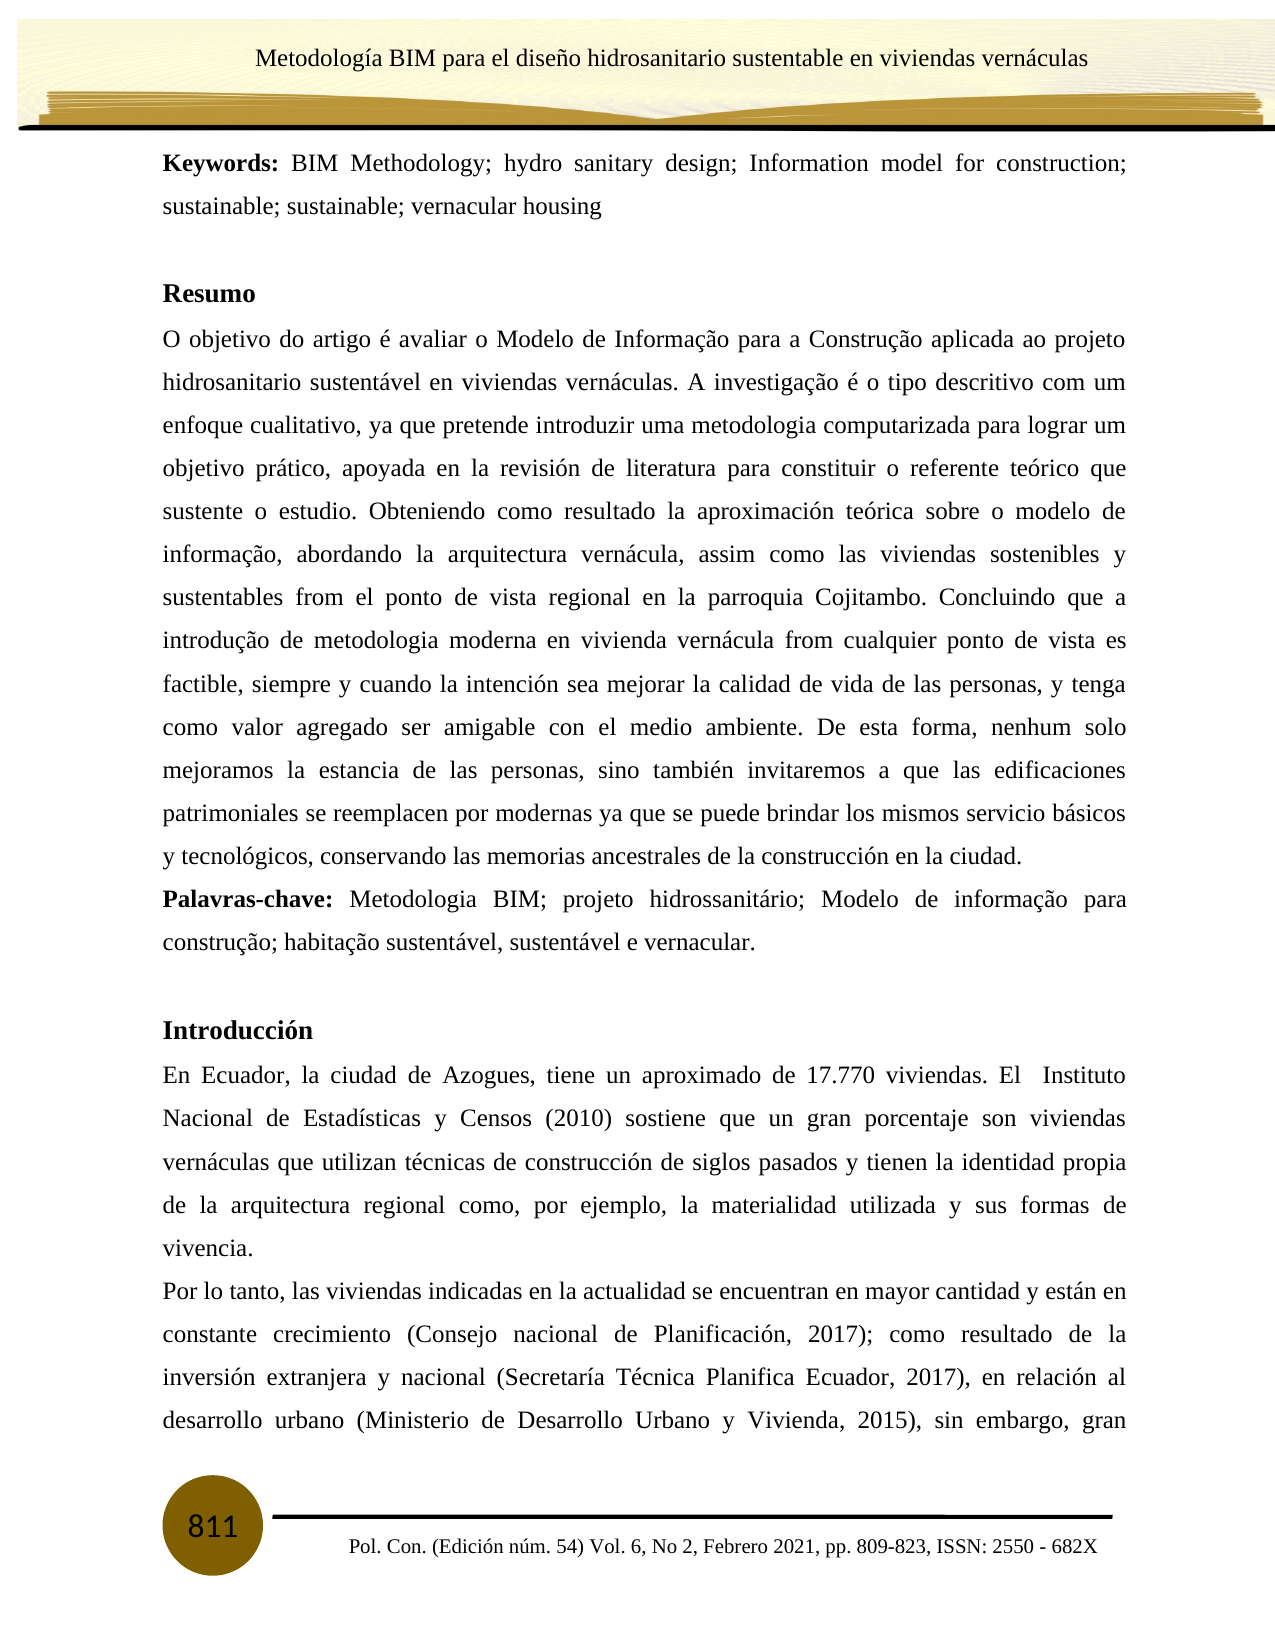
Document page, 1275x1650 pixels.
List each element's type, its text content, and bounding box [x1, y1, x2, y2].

picture [17, 19, 1275, 132]
text Resumo [162, 277, 1127, 308]
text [162, 1276, 1127, 1434]
text O objetivo do artigo é avaliar o Modelo de Informação para a Construção aplicada ao projeto hidrosanitario sustentável en viviendas vernáculas. A investigação é o tipo descritivo com um enfoque cualitativo, ya que pretende introduzir uma metodologia computarizada para lograr um objetivo prático, apoyada en la revisión de literatura para constituir o referente teórico que sustente o estudio. Obteniendo como resultado la aproximación teórica sobre o modelo de informação, abordando la arquitectura vernácula, assim como las viviendas sostenibles y sustentables from el ponto de vista regional en la parroquia Cojitambo. Concluindo que a introdução de metodologia moderna en vivienda vernácula from cualquier ponto de vista es factible, siempre y cuando la intención sea mejorar la calidad de vida de las personas, y tenga como valor agregado ser amigable con el medio ambiente. De esta forma, nenhum solo mejoramos la estancia de las personas, sino también invitaremos a que las edificaciones patrimoniales se reemplacen por modernas ya que se puede brindar los mismos servicio básicos y tecnológicos, conservando las memorias ancestrales de la construcción en la ciudad. [162, 324, 1127, 870]
text Palavras-chave: Metodologia BIM; projeto hidrossanitário; Modelo de informação para construção; habitação sustentável, sustentável e vernacular. [162, 884, 1127, 956]
text Introducción [162, 1014, 1127, 1045]
text Keywords: BIM Methodology; hydro sanitary design; Information model for construction; sustainable; sustainable; vernacular housing [162, 148, 1127, 219]
text En Ecuador, la ciudad de Azogues, tiene un aproximado de 17.770 viviendas. El Instituto Nacional de Estadísticas y Censos (2010) sostiene que un gran porcentaje son viviendas vernáculas que utilizan técnicas de construcción de siglos pasados y tienen la identidad propia de la arquitectura regional como, por ejemplo, la materialidad utilizada y sus formas de vivencia. [162, 1060, 1127, 1262]
